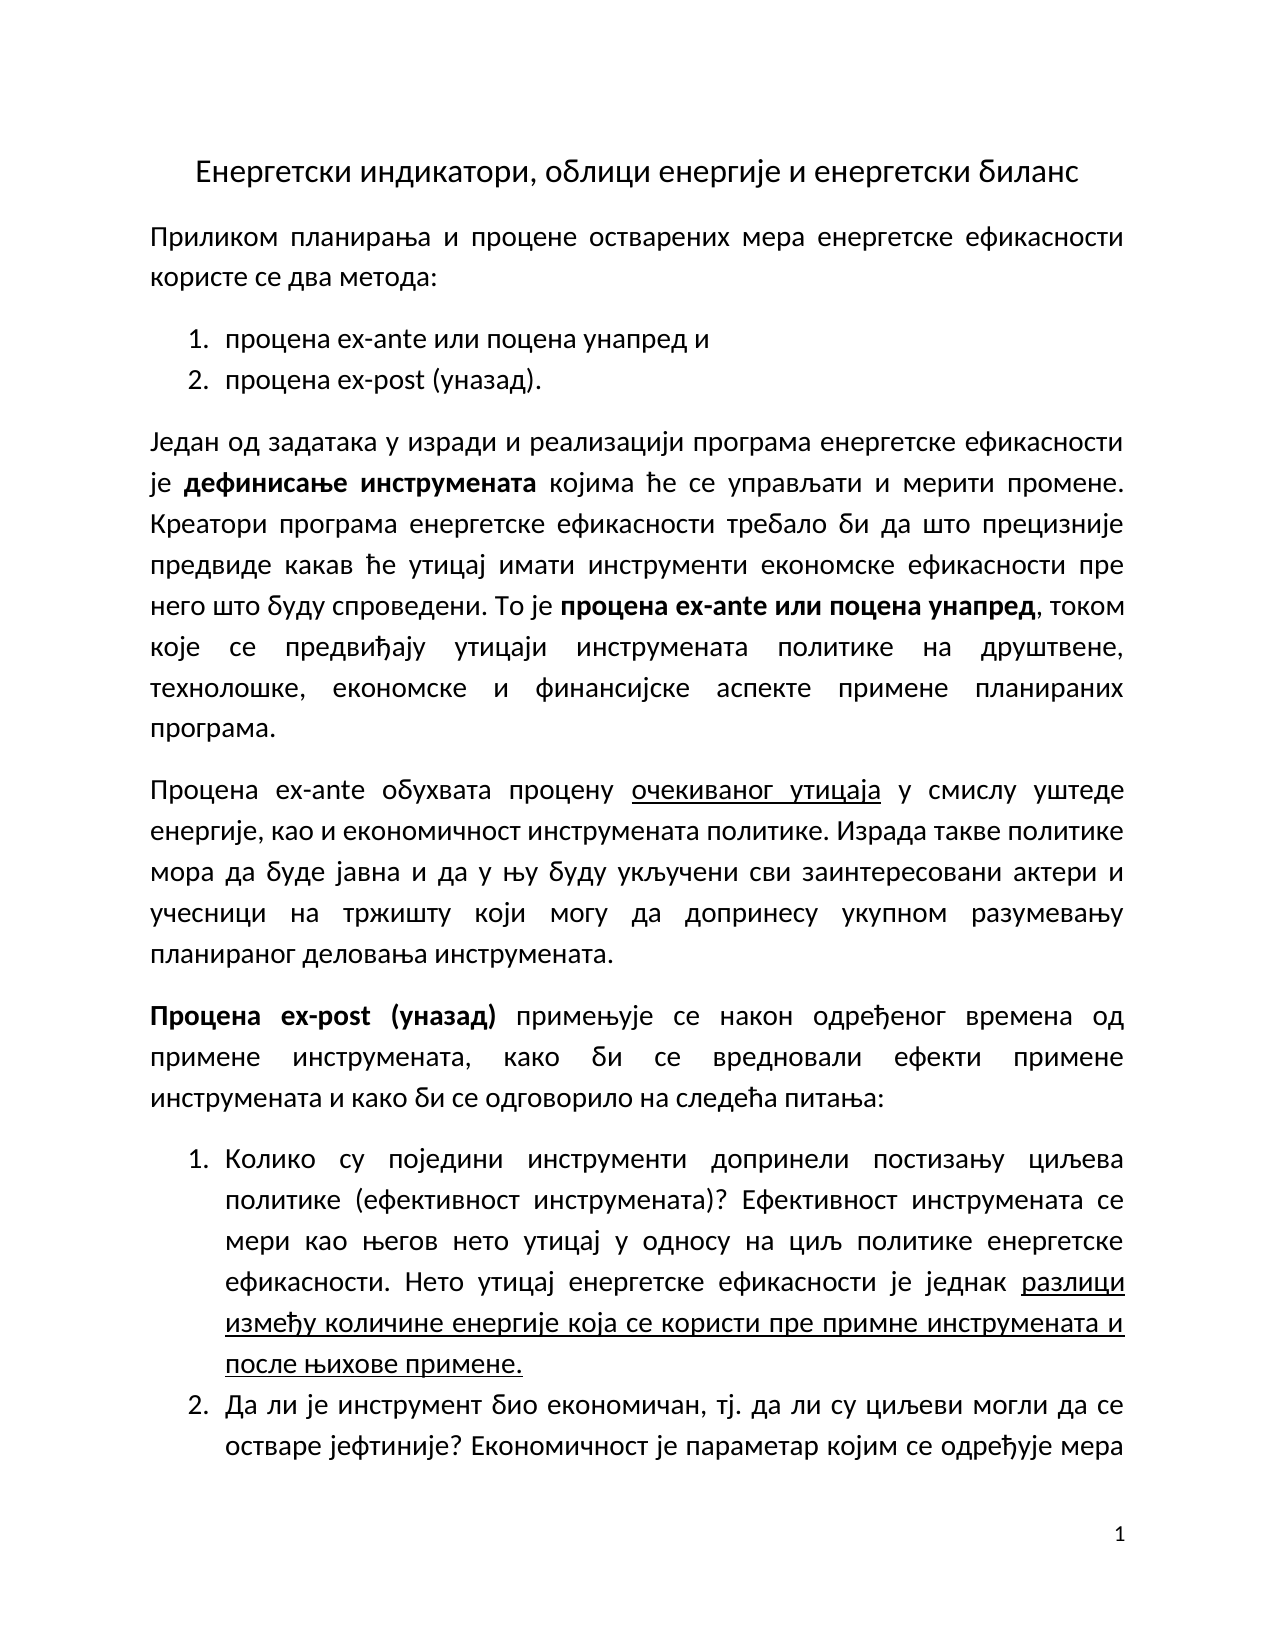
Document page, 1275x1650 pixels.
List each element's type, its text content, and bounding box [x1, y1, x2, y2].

text Процена ex-ante обухвата процену очекиваног утицаја у смислу уштеде енергије, као и економичност инструмената политике. Израда такве политике мора да буде јавна и да у њу буду укључени сви заинтересовани актери и учесници на тржишту који могу да допринесу укупном разумевању планираног деловања инструмената. [150, 771, 1125, 971]
list процена ex-post (уназад). [187, 361, 1125, 397]
text Један од задатака у изради и реализацији програма енергетске ефикасности је дефинисање инструмената којима ће се управљати и мерити промене. Креатори програма енергетске ефикасности требало би да што прецизније предвиде какав ће утицај имати инструменти економске ефикасности пре него што буду спроведени. То је процена ex-ante или поцена унапред, током које се предвиђају утицаји инструмената политике на друштвене, технолошке, економске и финансијске аспекте примене планираних програма. [150, 423, 1125, 745]
list Колико су поједини инструменти допринели постизању циљева политике (ефективност инструмената)? Ефективност инструмената се мери као његов нето утицај у односу на циљ политике енергетске ефикасности. Нето утицај енергетске ефикасности је једнак разлици између количине енергије која се користи пре примне инструмената и после њихове примене. [187, 1141, 1125, 1381]
text Процена ex-post (уназад) примењује се након одређеног времена од примене инструмената, како би се вредновали ефекти примене инструмената и како би се одговорило на следећа питања: [150, 997, 1125, 1114]
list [187, 1386, 1125, 1463]
text Приликом планирања и процене остварених мера енергетске ефикасности користе се два метода: [150, 218, 1125, 294]
list процена ex-ante или поцена унапред и [187, 320, 1125, 356]
text Енергетски индикатори, облици енергије и енергетски биланс [150, 150, 1125, 191]
